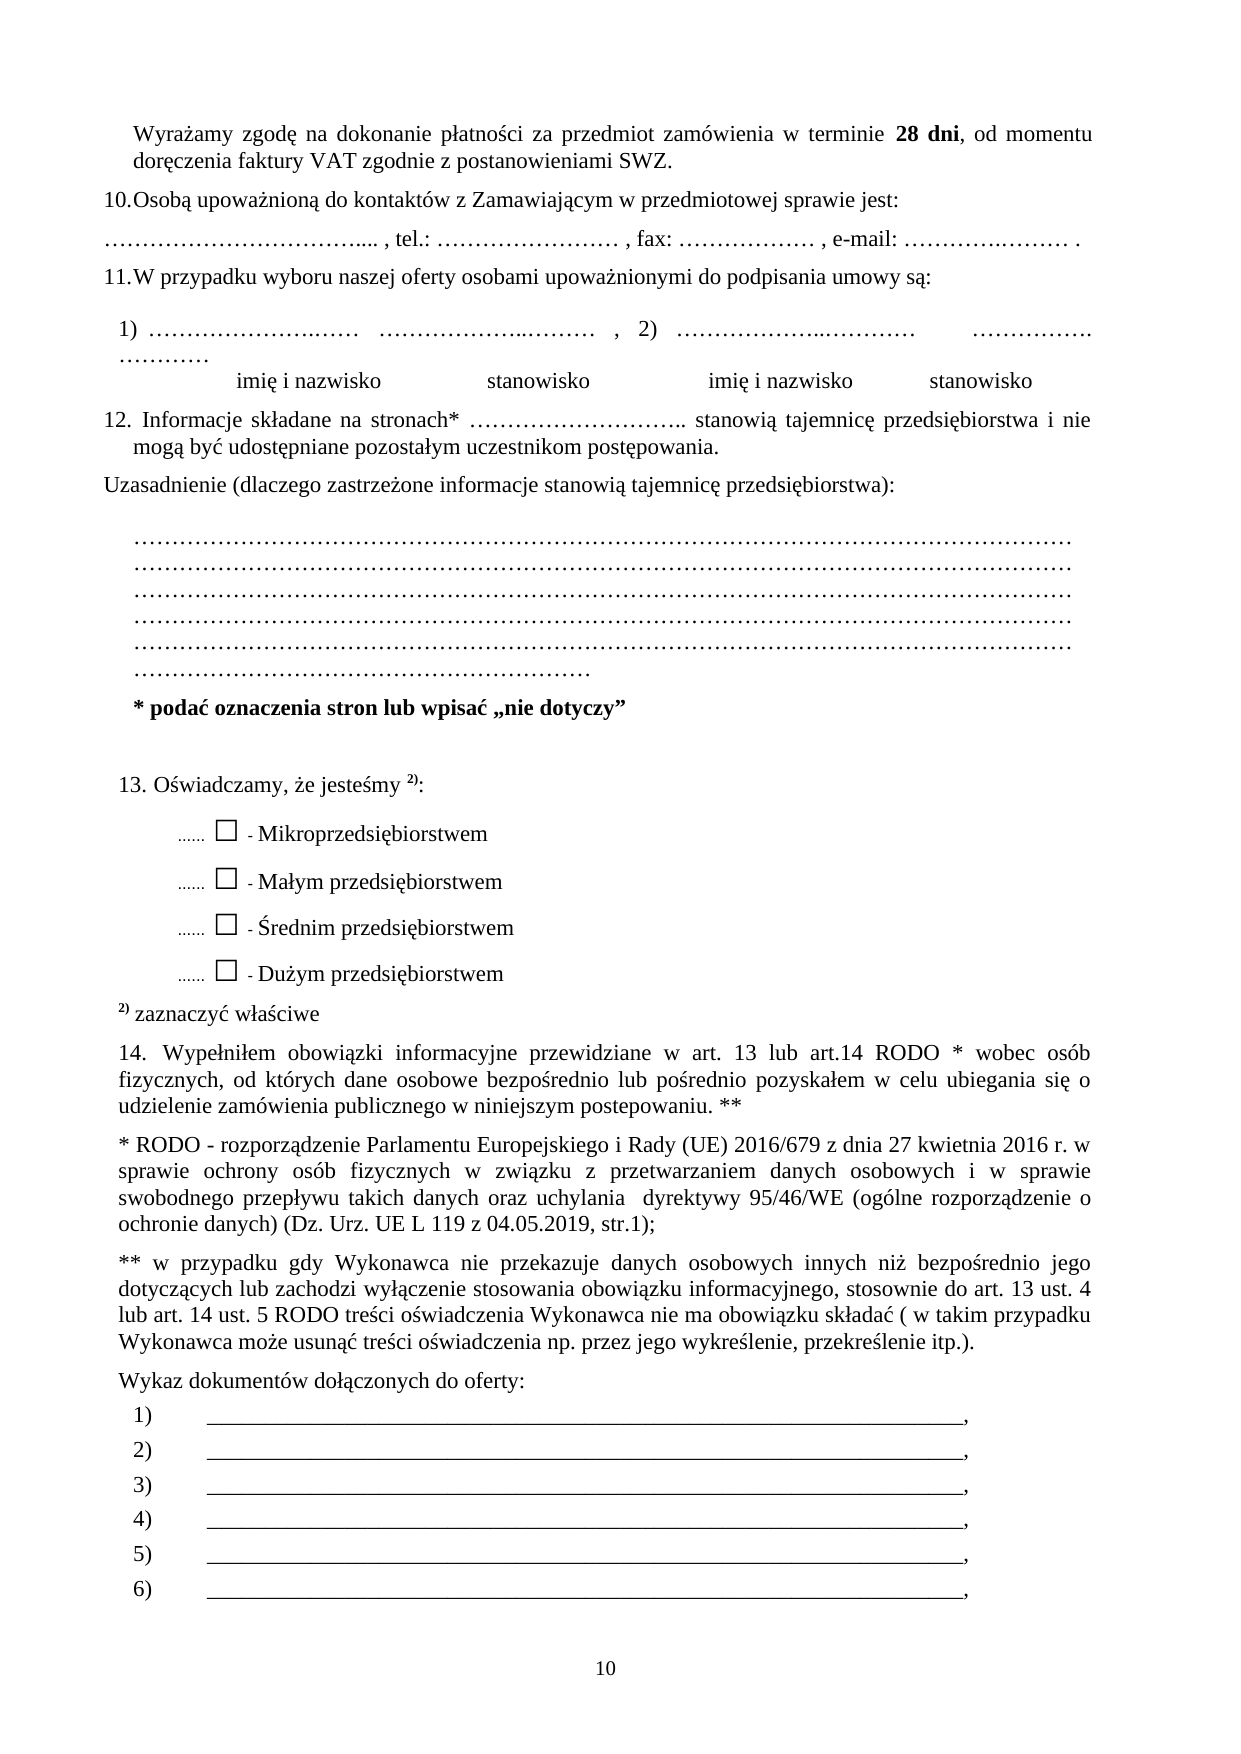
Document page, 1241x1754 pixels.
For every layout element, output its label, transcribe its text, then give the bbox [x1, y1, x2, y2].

text ……………………………………………………………………………………………………………………………………………………………………………………………………………………………………………………………………………………………………………………………………………………………………………………………………………………………………………………………………………………………………………………………………………………………………………………………………………………… [133, 523, 1093, 681]
text Wyrażamy zgodę na dokonanie płatności za przedmiot zamówienia w terminie 28 dni, od momentu doręczenia faktury VAT zgodnie z postanowieniami SWZ. [133, 121, 1093, 173]
text ...... - Średnim przedsiębiorstwem [177, 908, 1093, 942]
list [133, 1505, 1093, 1532]
text Wykaz dokumentów dołączonych do oferty: [118, 1367, 1093, 1393]
list Wypełniłem obowiązki informacyjne przewidziane w art. 13 lub art.14 RODO * wobec osób fizycznych, od których dane osobowe bezpośrednio lub pośrednio pozyskałem w celu ubiegania się o udzielenie zamówienia publicznego w niniejszym postepowaniu. ** [118, 1039, 1093, 1118]
text 2) zaznaczyć właściwe [118, 1000, 1093, 1027]
text imię i nazwisko stanowisko imię i nazwisko stanowisko [103, 367, 1093, 394]
text Uzasadnienie (dlaczego zastrzeżone informacje stanowią tajemnicę przedsiębiorstwa): [103, 472, 1093, 498]
list __________________________________________________________________, [133, 1471, 1093, 1497]
list __________________________________________________________________, [133, 1401, 1093, 1428]
text ...... - Dużym przedsiębiorstwem [177, 954, 1093, 988]
list Osobą upoważnioną do kontaktów z Zamawiającym w przedmiotowej sprawie jest: [103, 186, 1093, 212]
text * podać oznaczenia stron lub wpisać „nie dotyczy” [133, 693, 1093, 720]
list W przypadku wyboru naszej oferty osobami upoważnionymi do podpisania umowy są: [103, 263, 1093, 290]
list Oświadczamy, że jesteśmy 2): [118, 771, 1093, 798]
text ...... - Małym przedsiębiorstwem [177, 862, 1093, 896]
list ………………….…… ………………..……… , 2) ………………..………… …………….………… [118, 315, 1093, 367]
text ...... - Mikroprzedsiębiorstwem [177, 810, 1093, 850]
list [133, 1540, 1093, 1566]
list Informacje składane na stronach* ……………………….. stanowią tajemnicę przedsiębiorstwa i nie mogą być udostępniane pozostałym uczestnikom postępowania. [103, 406, 1093, 459]
list __________________________________________________________________, [133, 1436, 1093, 1462]
text * RODO - rozporządzenie Parlamentu Europejskiego i Rady (UE) 2016/679 z dnia 27 kwietnia 2016 r. w sprawie ochrony osób fizycznych w związku z przetwarzaniem danych osobowych i w sprawie swobodnego przepływu takich danych oraz uchylania dyrektywy 95/46/WE (ogólne rozporządzenie o ochronie danych) (Dz. Urz. UE L 119 z 04.05.2019, str.1); [118, 1131, 1093, 1236]
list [133, 1575, 1093, 1601]
text …………………………….... , tel.: …………………… , fax: ……………… , e-mail: ………….……… . [103, 224, 1093, 251]
text ** w przypadku gdy Wykonawca nie przekazuje danych osobowych innych niż bezpośrednio jego dotyczących lub zachodzi wyłączenie stosowania obowiązku informacyjnego, stosownie do art. 13 ust. 4 lub art. 14 ust. 5 RODO treści oświadczenia Wykonawca nie ma obowiązku składać ( w takim przypadku Wykonawca może usunąć treści oświadczenia np. przez jego wykreślenie, przekreślenie itp.). [118, 1249, 1093, 1354]
